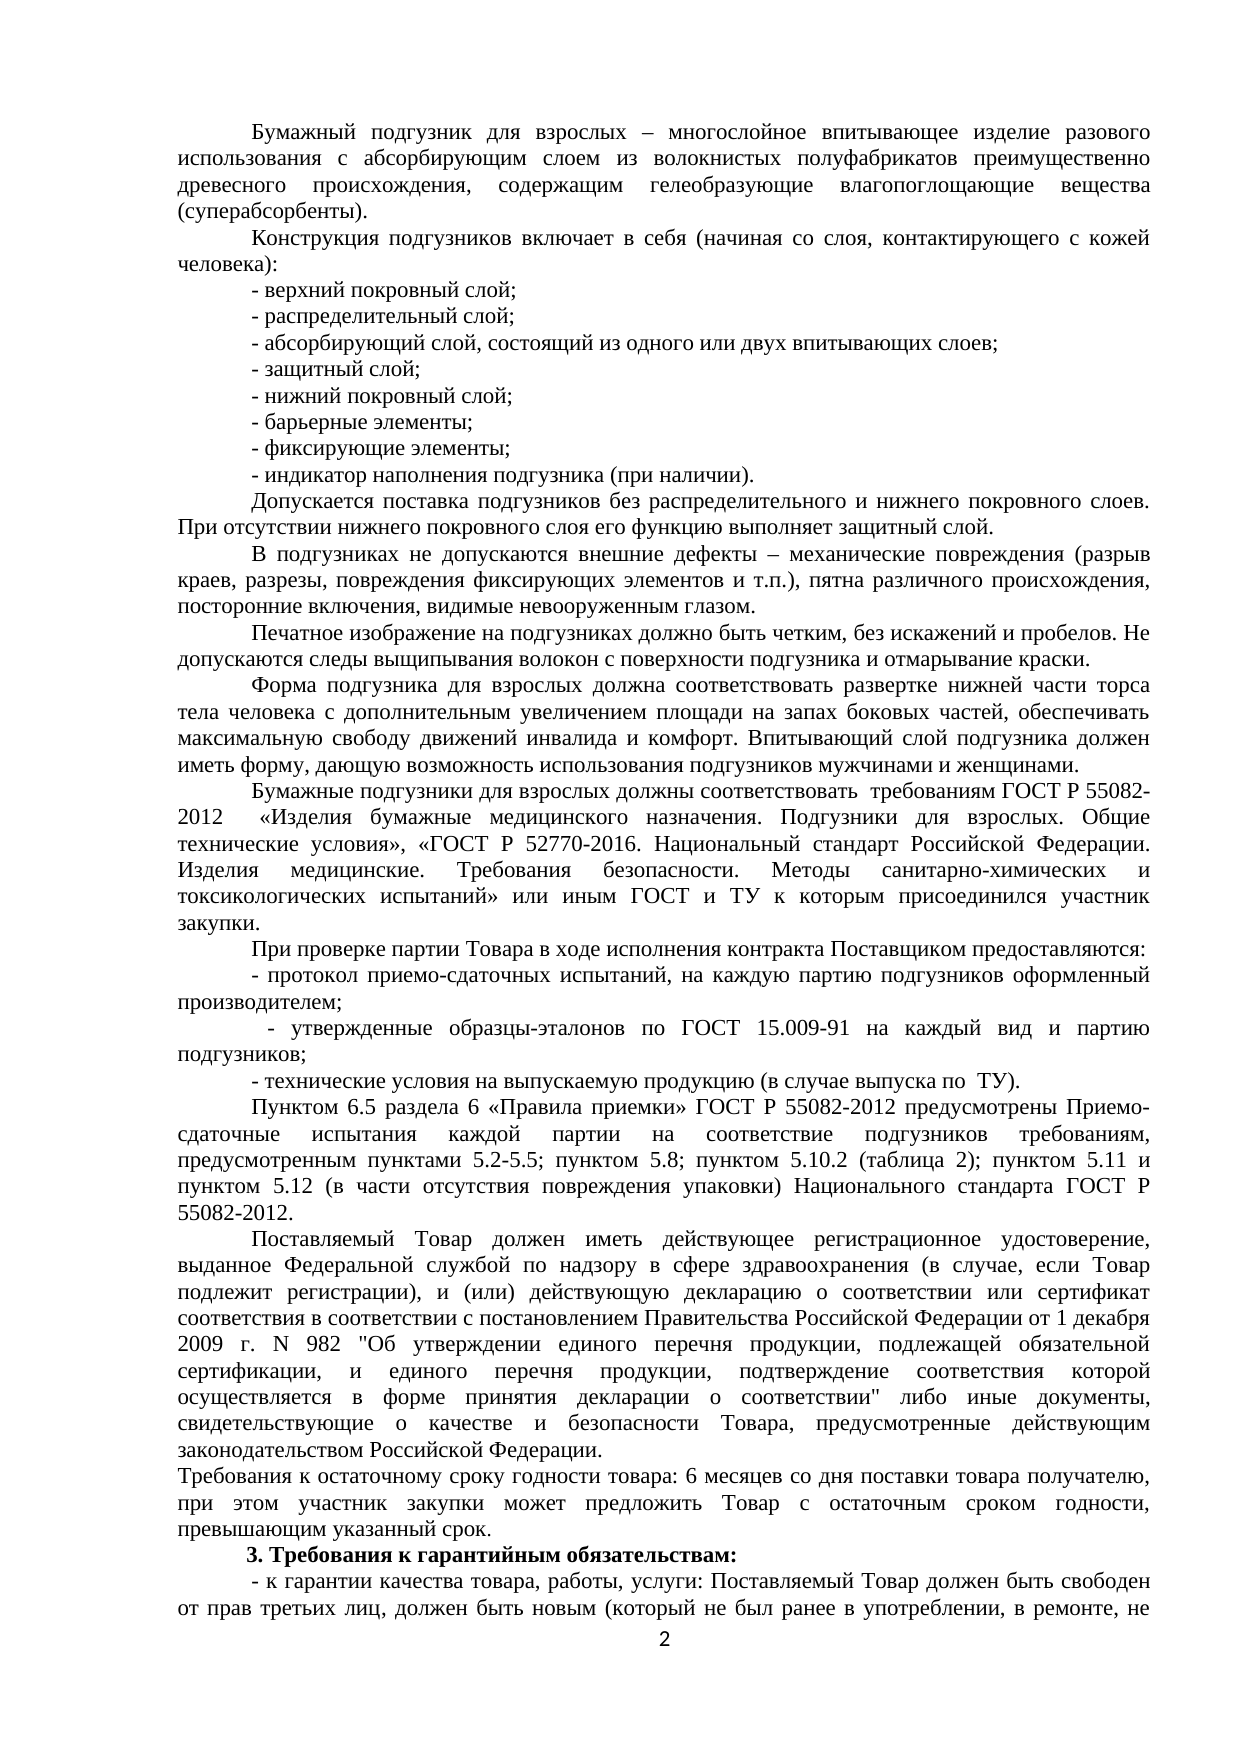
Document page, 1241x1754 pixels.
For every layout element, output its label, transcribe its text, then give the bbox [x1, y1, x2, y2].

text - защитный слой; [177, 355, 1152, 382]
text Допускается поставка подгузников без распределительного и нижнего покровного слоев. При отсутствии нижнего покровного слоя его функцию выполняет защитный слой. [177, 487, 1152, 540]
text - технические условия на выпускаемую продукцию (в случае выпуска по ТУ). [177, 1067, 1152, 1093]
text При проверке партии Товара в ходе исполнения контракта Поставщиком предоставляются: [177, 935, 1152, 961]
text - индикатор наполнения подгузника (при наличии). [177, 461, 1152, 487]
text Требования к остаточному сроку годности товара: 6 месяцев со дня поставки товара получателю, при этом участник закупки может предложить Товар с остаточным сроком годности, превышающим указанный срок. [177, 1462, 1152, 1541]
text - утвержденные образцы-эталонов по ГОСТ 15.009-91 на каждый вид и партию подгузников; [177, 1014, 1152, 1067]
text - барьерные элементы; [177, 408, 1152, 434]
text - нижний покровный слой; [177, 382, 1152, 408]
text Бумажные подгузники для взрослых должны соответствовать требованиям ГОСТ Р 55082-2012 «Изделия бумажные медицинского назначения. Подгузники для взрослых. Общие технические условия», «ГОСТ Р 52770-2016. Национальный стандарт Российской Федерации. Изделия медицинские. Требования безопасности. Методы санитарно-химических и токсикологических испытаний» или иным ГОСТ и ТУ к которым присоединился участник закупки. [177, 777, 1152, 935]
text Печатное изображение на подгузниках должно быть четким, без искажений и пробелов. Не допускаются следы выщипывания волокон с поверхности подгузника и отмарывание краски. [177, 619, 1152, 672]
text - абсорбирующий слой, состоящий из одного или двух впитывающих слоев; [177, 329, 1152, 355]
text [177, 1568, 1152, 1620]
text Бумажный подгузник для взрослых – многослойное впитывающее изделие разового использования с абсорбирующим слоем из волокнистых полуфабрикатов преимущественно древесного происхождения, содержащим гелеобразующие влагопоглощающие вещества (суперабсорбенты). [177, 118, 1152, 223]
text Форма подгузника для взрослых должна соответствовать развертке нижней части торса тела человека с дополнительным увеличением площади на запах боковых частей, обеспечивать максимальную свободу движений инвалида и комфорт. Впитывающий слой подгузника должен иметь форму, дающую возможность использования подгузников мужчинами и женщинами. [177, 672, 1152, 777]
text - протокол приемо-сдаточных испытаний, на каждую партию подгузников оформленный производителем; [177, 961, 1152, 1014]
text Пунктом 6.5 раздела 6 «Правила приемки» ГОСТ Р 55082-2012 предусмотрены Приемо-сдаточные испытания каждой партии на соответствие подгузников требованиям, предусмотренным пунктами 5.2-5.5; пунктом 5.8; пунктом 5.10.2 (таблица 2); пунктом 5.11 и пунктом 5.12 (в части отсутствия повреждения упаковки) Национального стандарта ГОСТ Р 55082-2012. [177, 1093, 1152, 1225]
text В подгузниках не допускаются внешние дефекты – механические повреждения (разрыв краев, разрезы, повреждения фиксирующих элементов и т.п.), пятна различного происхождения, посторонние включения, видимые невооруженным глазом. [177, 540, 1152, 619]
text Конструкция подгузников включает в себя (начиная со слоя, контактирующего с кожей человека): [177, 223, 1152, 276]
text - верхний покровный слой; [177, 276, 1152, 303]
text - распределительный слой; [177, 303, 1152, 329]
text 3. Требования к гарантийным обязательствам: [177, 1541, 1152, 1568]
text Поставляемый Товар должен иметь действующее регистрационное удостоверение, выданное Федеральной службой по надзору в сфере здравоохранения (в случае, если Товар подлежит регистрации), и (или) действующую декларацию о соответствии или сертификат соответствия в соответствии с постановлением Правительства Российской Федерации от 1 декабря 2009 г. N 982 "Об утверждении единого перечня продукции, подлежащей обязательной сертификации, и единого перечня продукции, подтверждение соответствия которой осуществляется в форме принятия декларации о соответствии" либо иные документы, свидетельствующие о качестве и безопасности Товара, предусмотренные действующим законодательством Российской Федерации. [177, 1225, 1152, 1462]
text - фиксирующие элементы; [177, 434, 1152, 461]
